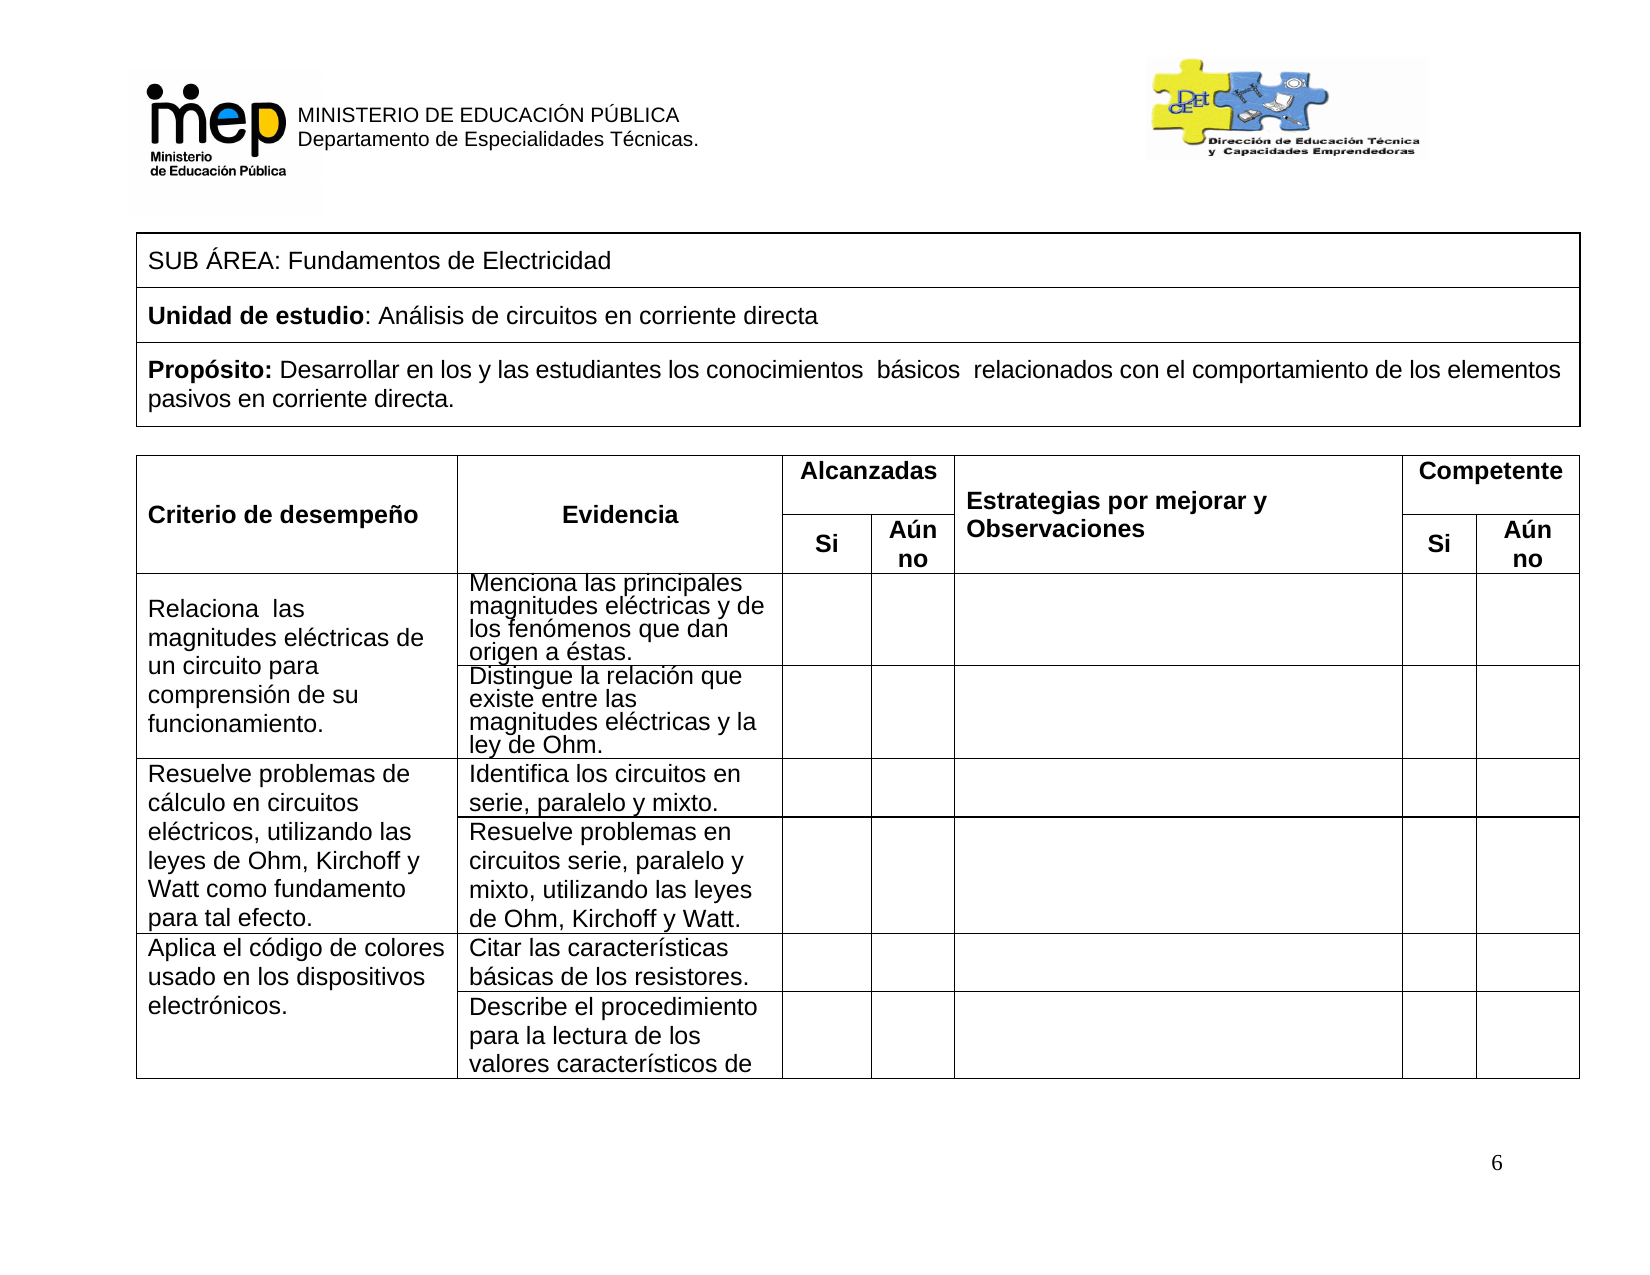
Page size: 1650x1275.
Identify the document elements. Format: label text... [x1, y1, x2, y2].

table_cell Describe el procedimiento para la lectura de los valores característicos de los resistores. [458, 992, 782, 1078]
table_cell [1477, 992, 1579, 1078]
table_cell Relaciona las magnitudes eléctricas de un circuito para comprensión de su funcionamiento. [137, 574, 457, 758]
table_cell [955, 992, 1402, 1078]
table_header Competente [1403, 456, 1579, 514]
table_cell Identifica los circuitos en serie, paralelo y mixto. [458, 759, 782, 816]
table_cell Resuelve problemas en circuitos serie, paralelo y mixto, utilizando las leyes de Ohm, Kirchoff y Watt. [458, 818, 782, 932]
table_cell [955, 574, 1402, 665]
table_cell [1477, 934, 1579, 991]
table_cell Citar las características básicas de los resistores. [458, 934, 782, 991]
table_cell Unidad de estudio: Análisis de circuitos en corriente directa [137, 288, 1579, 342]
table_cell [1403, 666, 1476, 758]
table_cell [783, 759, 871, 816]
table_cell [1403, 759, 1476, 816]
picture [1146, 57, 1429, 187]
table_header SUB ÁREA: Fundamentos de Electricidad [137, 234, 1579, 287]
table_cell Si [783, 515, 871, 572]
table_cell [1403, 992, 1476, 1078]
table_cell [1403, 818, 1476, 932]
table_cell [872, 934, 954, 991]
table_cell [1477, 574, 1579, 665]
table_cell [783, 818, 871, 932]
table_cell [1477, 759, 1579, 816]
table_cell Propósito: Desarrollar en los y las estudiantes los conocimientos básicos relacionados con el comportamiento de los elementos pasivos en corriente directa. [137, 343, 1579, 426]
table_cell [872, 818, 954, 932]
table_cell [955, 818, 1402, 932]
table_cell Distingue la relación que existe entre las magnitudes eléctricas y la ley de Ohm. [458, 666, 782, 758]
table_header Estrategias por mejorar y Observaciones [955, 456, 1402, 572]
table_cell Aún no [1477, 515, 1579, 572]
table_cell [783, 992, 871, 1078]
table_cell [872, 759, 954, 816]
table_header Criterio de desempeño [137, 456, 457, 572]
table_header Evidencia [458, 456, 782, 572]
picture [128, 68, 325, 216]
table_cell [955, 934, 1402, 991]
table_cell [872, 574, 954, 665]
table_cell Aplica el código de colores usado en los dispositivos electrónicos. [137, 934, 457, 1078]
table_cell [783, 934, 871, 991]
table_cell [783, 666, 871, 758]
table_header Alcanzadas [783, 456, 954, 514]
table_cell [955, 666, 1402, 758]
table_cell Si [1403, 515, 1476, 572]
table_cell [872, 666, 954, 758]
table_cell [1403, 574, 1476, 665]
table_cell Menciona las principales magnitudes eléctricas y de los fenómenos que dan origen a éstas. [458, 574, 782, 665]
table_cell [783, 574, 871, 665]
table_cell [872, 992, 954, 1078]
table_cell [1477, 666, 1579, 758]
table_cell [955, 759, 1402, 816]
table_cell [1477, 818, 1579, 932]
table_cell [1403, 934, 1476, 991]
table_cell Aún no [872, 515, 954, 572]
table_cell Resuelve problemas de cálculo en circuitos eléctricos, utilizando las leyes de Ohm, Kirchoff y Watt como fundamento para tal efecto. [137, 759, 457, 932]
